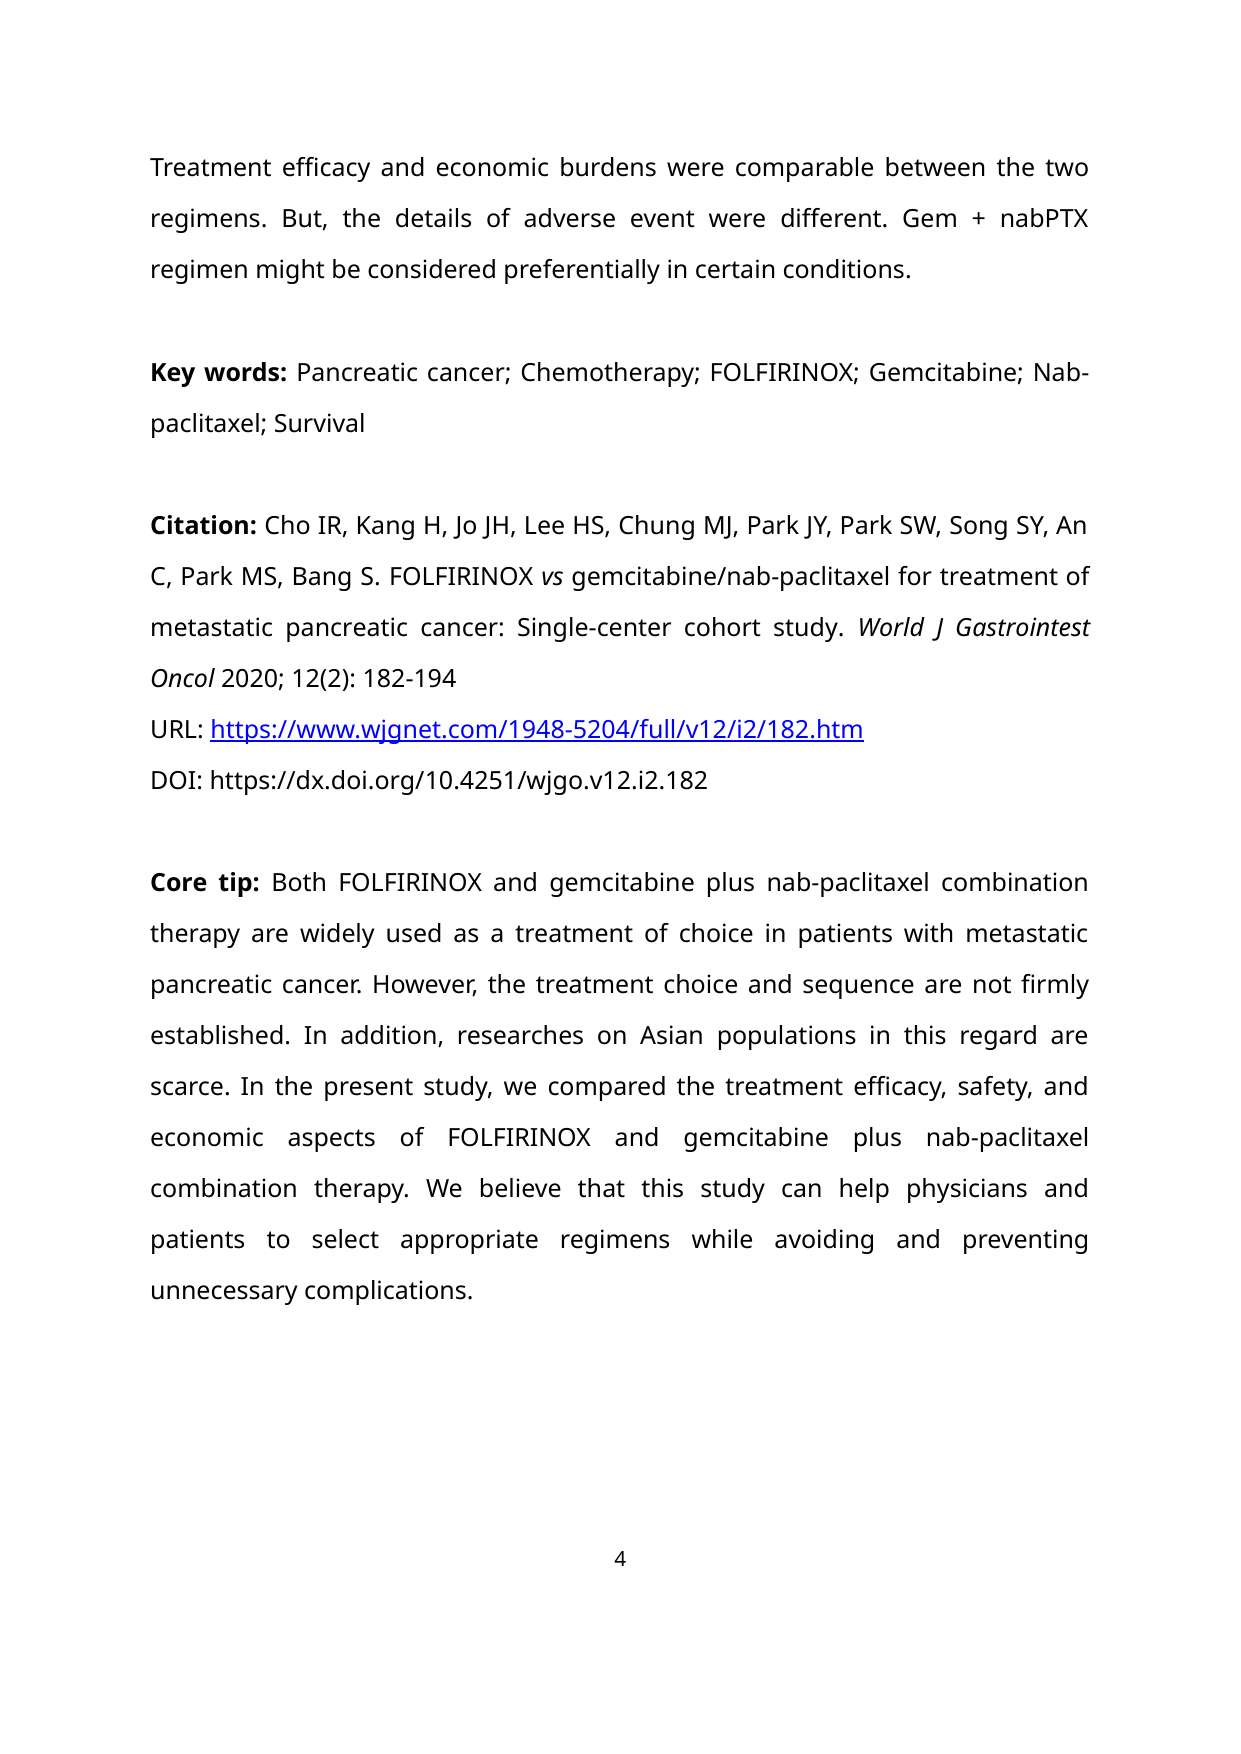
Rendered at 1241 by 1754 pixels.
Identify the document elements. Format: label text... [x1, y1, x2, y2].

text DOI: https://dx.doi.org/10.4251/wjgo.v12.i2.182 [150, 762, 1090, 797]
text Key words: Pancreatic cancer; Chemotherapy; FOLFIRINOX; Gemcitabine; Nab-paclitaxel; Survival [150, 354, 1090, 439]
text URL: https://www.wjgnet.com/1948-5204/full/v12/i2/182.htm [150, 711, 508, 746]
text Core tip: Both FOLFIRINOX and gemcitabine plus nab-paclitaxel combination therapy are widely used as a treatment of choice in patients with metastatic pancreatic cancer. However, the treatment choice and sequence are not firmly established. In addition, researches on Asian populations in this regard are scarce. In the present study, we compared the treatment efficacy, safety, and economic aspects of FOLFIRINOX and gemcitabine plus nab-paclitaxel combination therapy. We believe that this study can help physicians and patients to select appropriate regimens while avoiding and preventing unnecessary complications. [150, 864, 1090, 1307]
text Treatment efficacy and economic burdens were comparable between the two regimens. But, the details of adverse event were different. Gem + nabPTX regimen might be considered preferentially in certain conditions. [150, 150, 1090, 286]
text Citation: Cho IR, Kang H, Jo JH, Lee HS, Chung MJ, Park JY, Park SW, Song SY, An C, Park MS, Bang S. FOLFIRINOX vs gemcitabine/nab-paclitaxel for treatment of metastatic pancreatic cancer: Single-center cohort study. World J Gastrointest Oncol 2020; 12(2): 182-194 [150, 507, 1090, 694]
text URL: https://www.wjgnet.com/1948-5204/full/v12/i2/182.htm [630, 711, 1090, 746]
